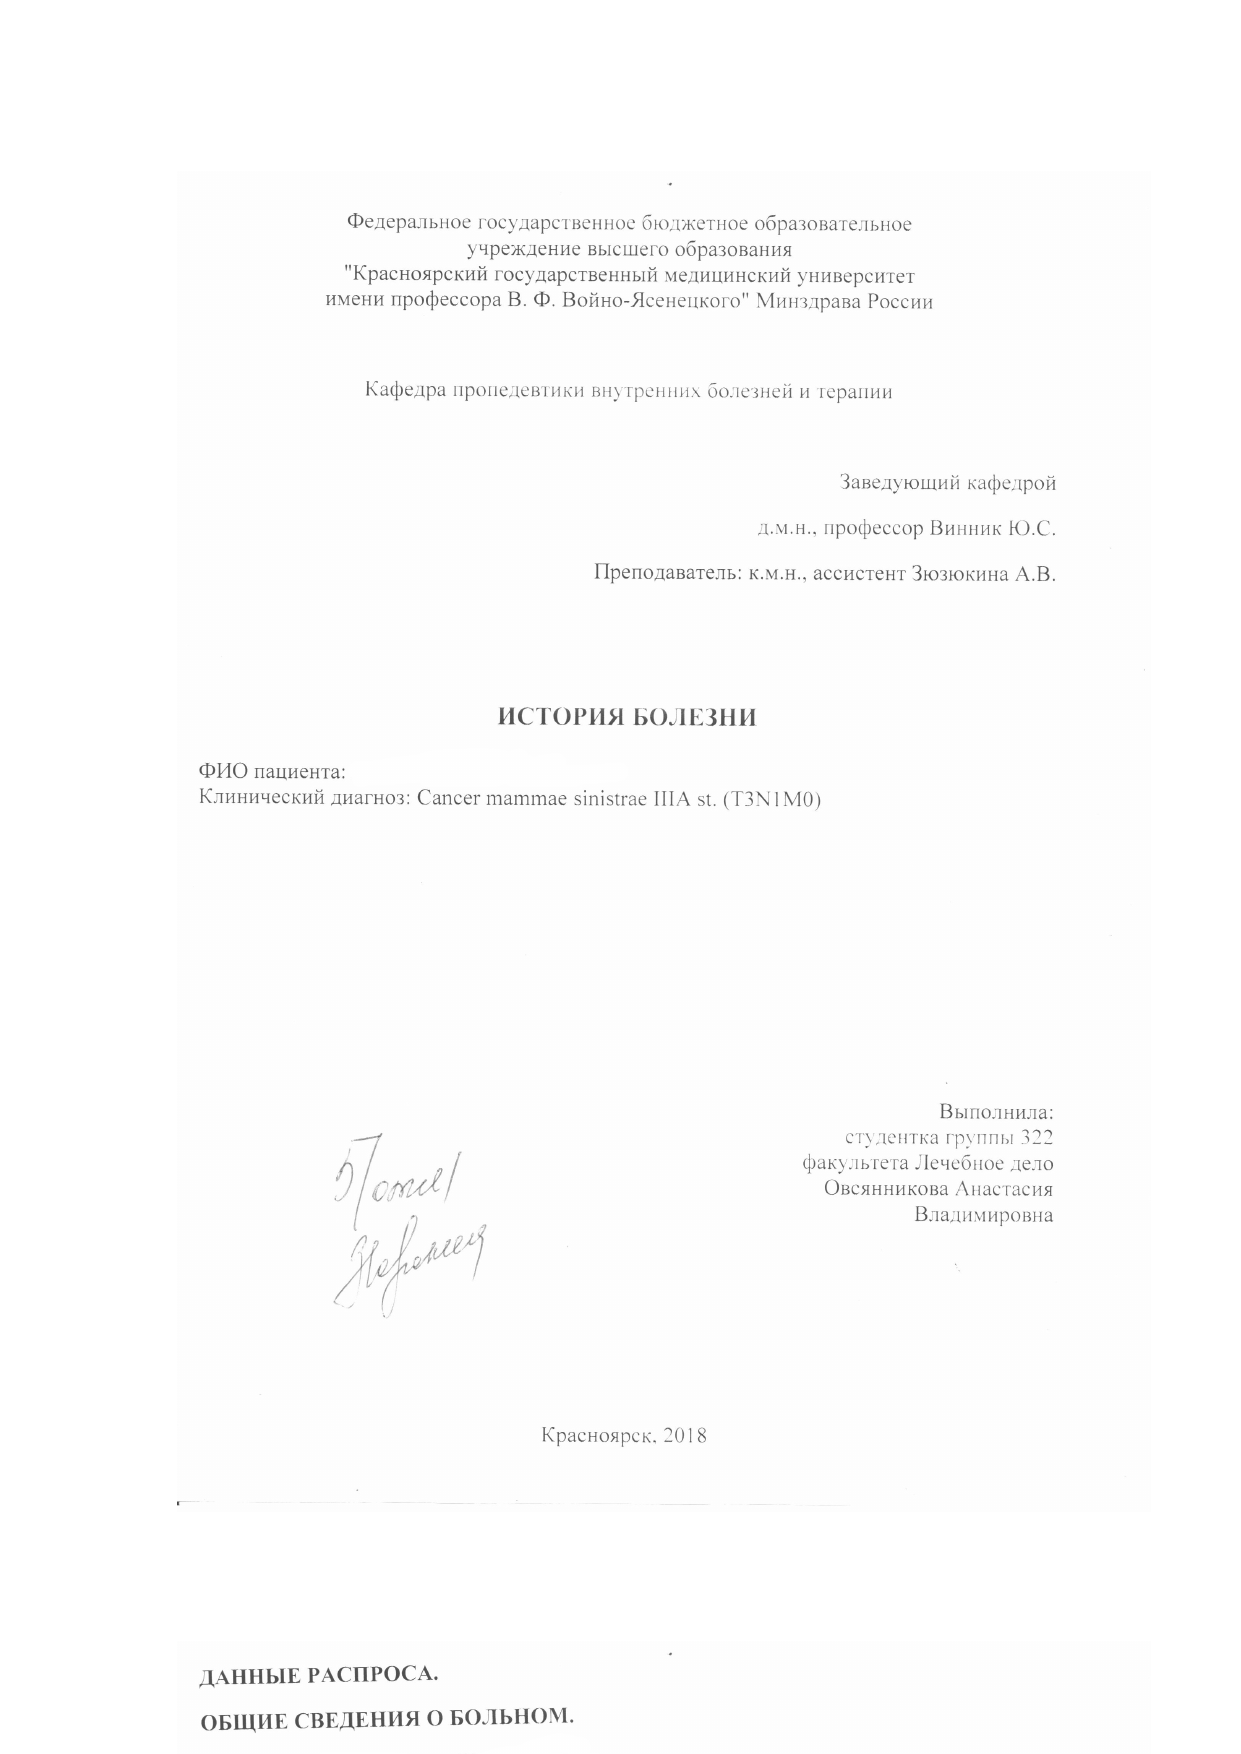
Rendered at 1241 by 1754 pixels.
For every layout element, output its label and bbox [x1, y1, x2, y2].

picture [177, 171, 1151, 1512]
picture [177, 1641, 1151, 1754]
